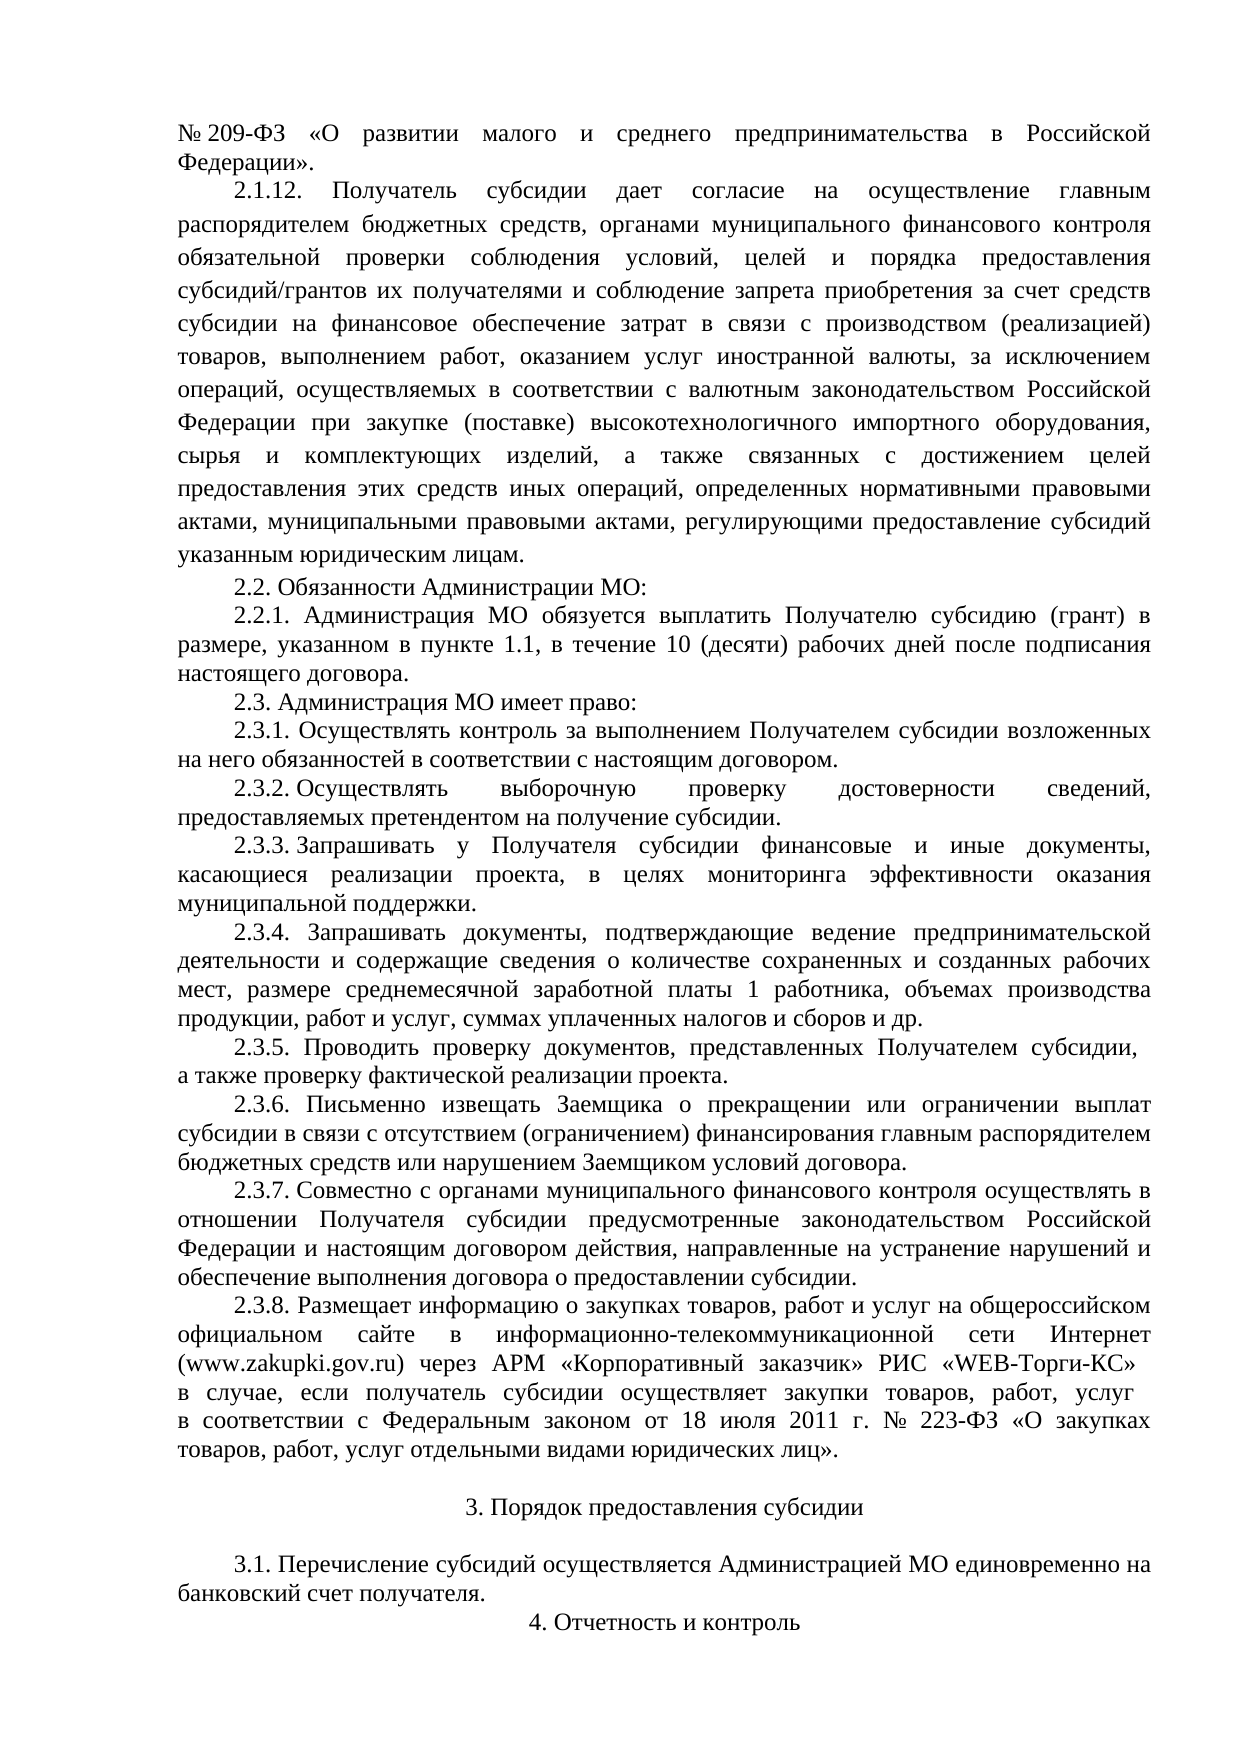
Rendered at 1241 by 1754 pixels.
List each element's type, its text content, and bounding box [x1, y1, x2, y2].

text 2.3.8. Размещает информацию о закупках товаров, работ и услуг на общероссийском официальном сайте в информационно-телекоммуникационной сети Интернет (www.zakupki.gov.ru) через АРМ «Корпоративный заказчик» РИС «WEB-Торги-КС» в случае, если получатель субсидии осуществляет закупки товаров, работ, услуг в соответствии с Федеральным законом от 18 июля 2011 г. № 223-ФЗ «О закупках товаров, работ, услуг отдельными видами юридических лиц». [177, 1291, 1152, 1463]
text 2.3.3. Запрашивать у Получателя субсидии финансовые и иные документы, касающиеся реализации проекта, в целях мониторинга эффективности оказания муниципальной поддержки. [177, 831, 1152, 917]
text 3.1. Перечисление субсидий осуществляется Администрацией МО единовременно на банковский счет получателя. [177, 1549, 1152, 1607]
text 2.3.2. Осуществлять выборочную проверку достоверности сведений, предоставляемых претендентом на получение субсидии. [177, 773, 1152, 831]
text 2.3.6. Письменно извещать Заемщика о прекращении или ограничении выплат субсидии в связи с отсутствием (ограничением) финансирования главным распорядителем бюджетных средств или нарушением Заемщиком условий договора. [177, 1089, 1152, 1176]
text 2.3. Администрация МО имеет право: [177, 687, 1152, 716]
text 3. Порядок предоставления субсидии [177, 1492, 1152, 1521]
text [177, 118, 1152, 176]
text 2.3.4. Запрашивать документы, подтверждающие ведение предпринимательской деятельности и содержащие сведения о количестве сохраненных и созданных рабочих мест, размере среднемесячной заработной платы 1 работника, объемах производства продукции, работ и услуг, суммах уплаченных налогов и сборов и др. [177, 917, 1152, 1032]
text 2.2. Обязанности Администрации МО: [177, 572, 1152, 601]
text 4. Отчетность и контроль [177, 1607, 1152, 1636]
text 2.1.12. Получатель субсидии дает согласие на осуществление главным распорядителем бюджетных средств, органами муниципального финансового контроля обязательной проверки соблюдения условий, целей и порядка предоставления субсидий/грантов их получателями и соблюдение запрета приобретения за счет средств субсидии на финансовое обеспечение затрат в связи с производством (реализацией) товаров, выполнением работ, оказанием услуг иностранной валюты, за исключением операций, осуществляемых в соответствии с валютным законодательством Российской Федерации при закупке (поставке) высокотехнологичного импортного оборудования, сырья и комплектующих изделий, а также связанных с достижением целей предоставления этих средств иных операций, определенных нормативными правовыми актами, муниципальными правовыми актами, регулирующими предоставление субсидий указанным юридическим лицам. [177, 176, 1152, 568]
text 2.3.1. Осуществлять контроль за выполнением Получателем субсидии возложенных на него обязанностей в соответствии с настоящим договором. [177, 716, 1152, 773]
text 2.3.7. Совместно с органами муниципального финансового контроля осуществлять в отношении Получателя субсидии предусмотренные законодательством Российской Федерации и настоящим договором действия, направленные на устранение нарушений и обеспечение выполнения договора о предоставлении субсидии. [177, 1176, 1152, 1291]
text 2.2.1. Администрация МО обязуется выплатить Получателю субсидию (грант) в размере, указанном в пункте 1.1, в течение 10 (десяти) рабочих дней после подписания настоящего договора. [177, 601, 1152, 687]
text 2.3.5. Проводить проверку документов, представленных Получателем субсидии, а также проверку фактической реализации проекта. [177, 1032, 1152, 1089]
